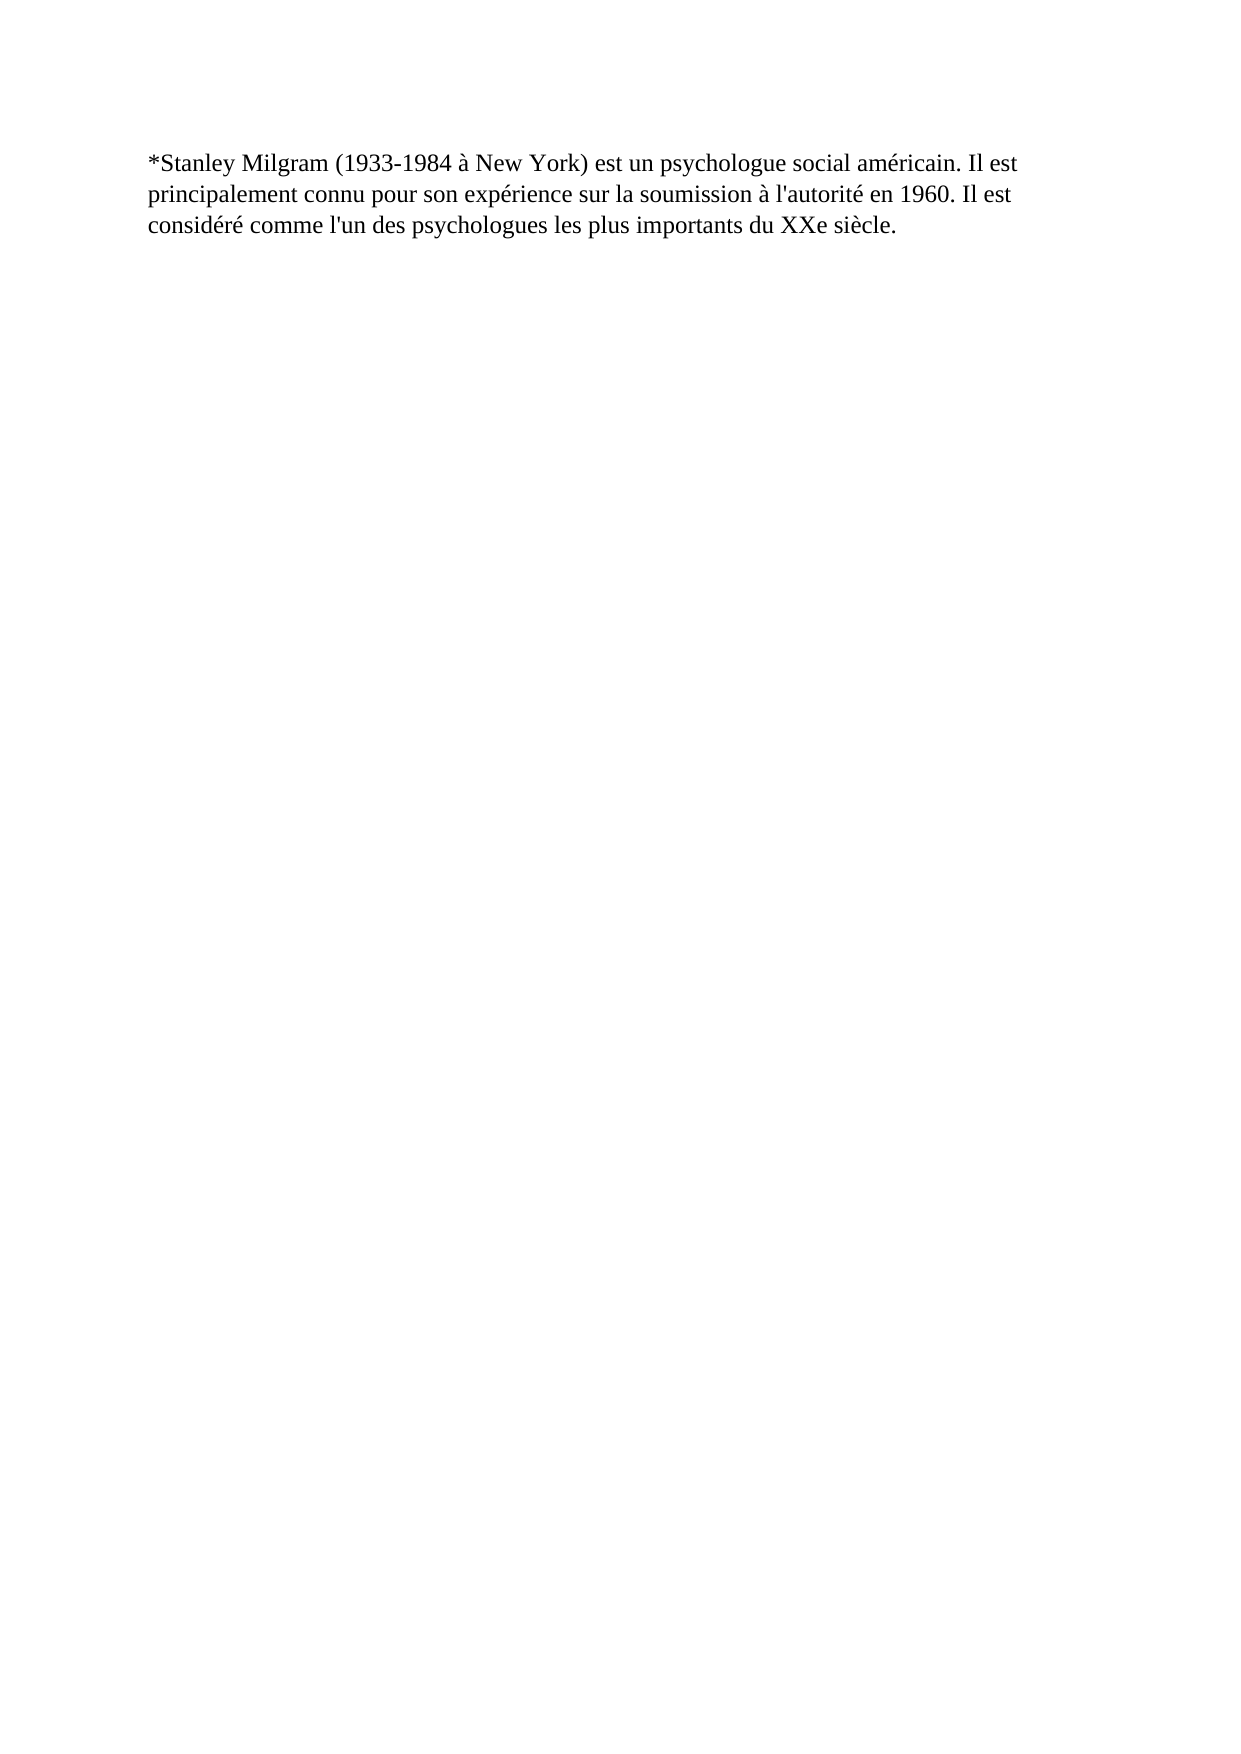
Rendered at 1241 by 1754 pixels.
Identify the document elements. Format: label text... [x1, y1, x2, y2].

text *Stanley Milgram (1933-1984 à New York) est un psychologue social américain. Il est principalement connu pour son expérience sur la soumission à l'autorité en 1960. Il est considéré comme l'un des psychologues les plus importants du XXe siècle. [148, 148, 1093, 238]
